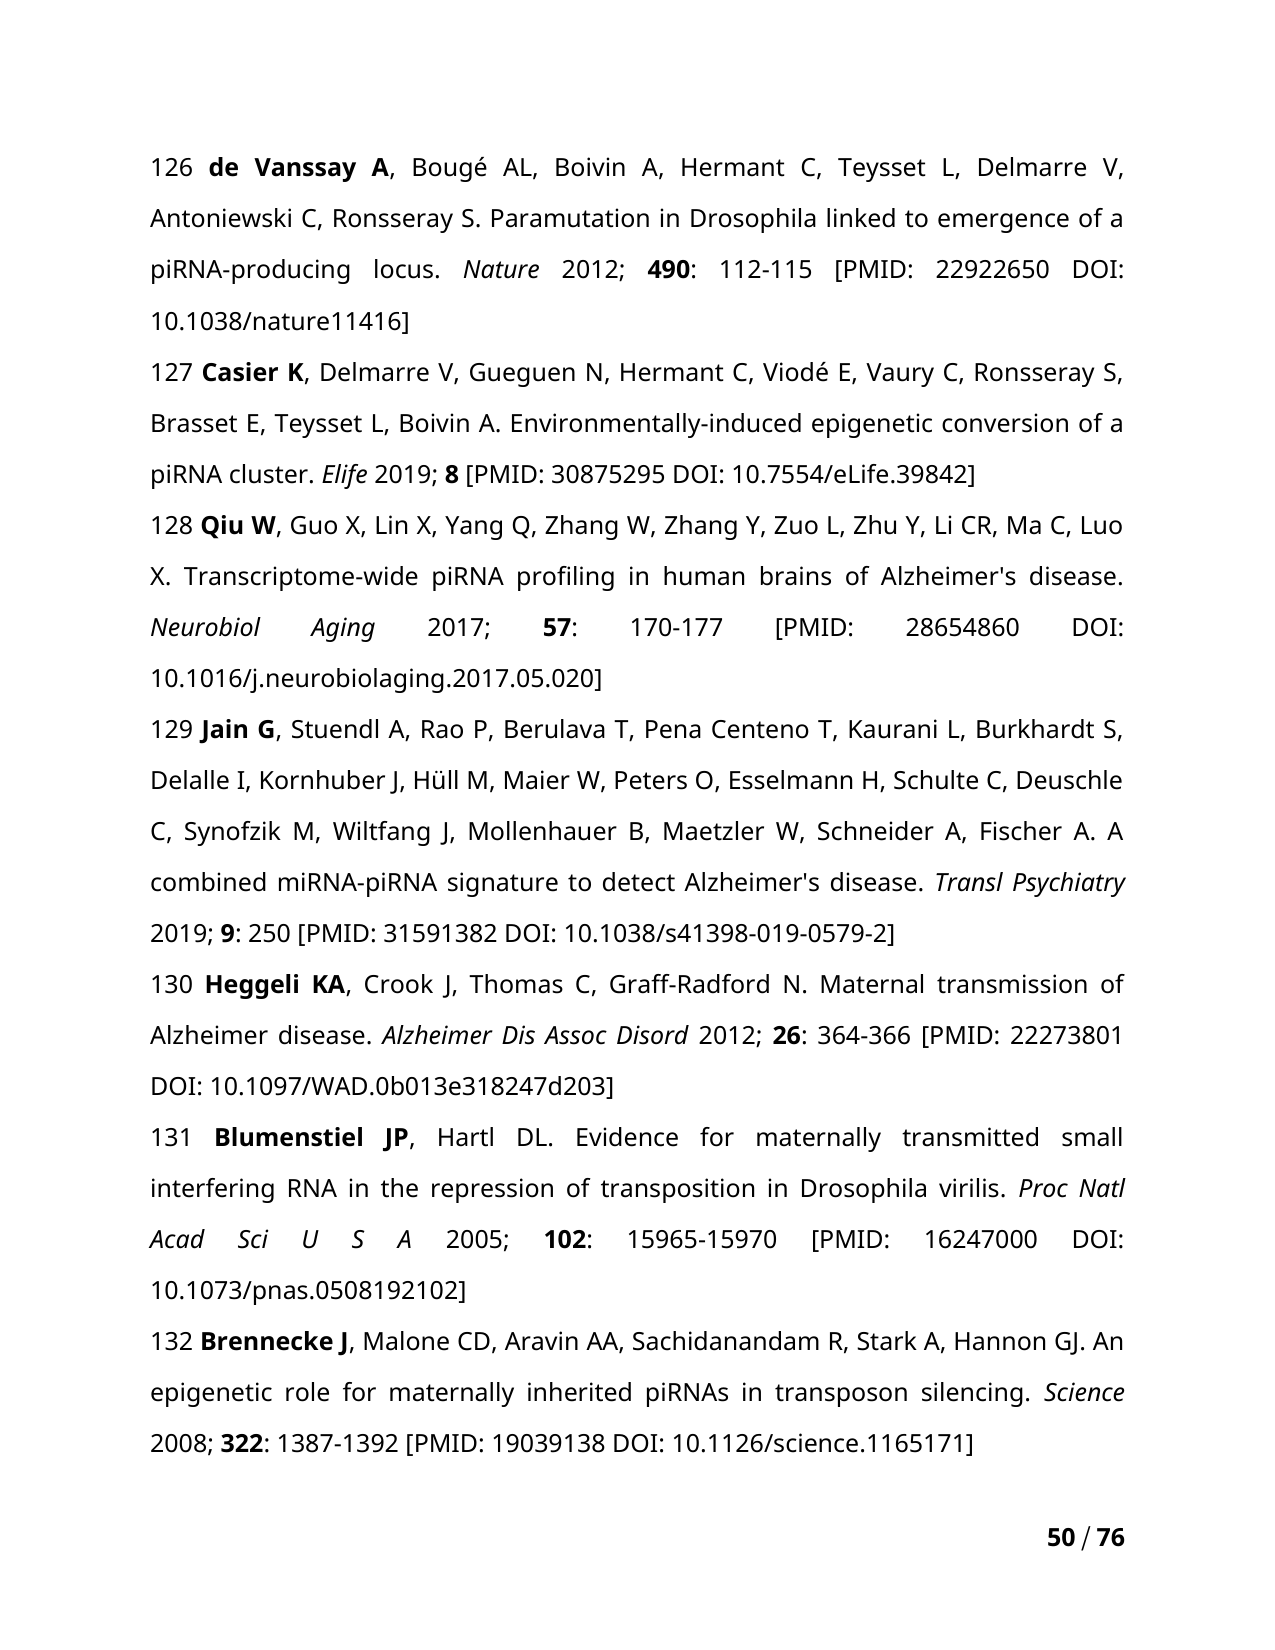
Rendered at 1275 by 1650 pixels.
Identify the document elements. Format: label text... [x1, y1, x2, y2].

text 126 de Vanssay A, Bougé AL, Boivin A, Hermant C, Teysset L, Delmarre V, Antoniewski C, Ronsseray S. Paramutation in Drosophila linked to emergence of a piRNA-producing locus. Nature 2012; 490: 112-115 [PMID: 22922650 DOI: 10.1038/nature11416] [150, 150, 1125, 337]
text 130 Heggeli KA, Crook J, Thomas C, Graff-Radford N. Maternal transmission of Alzheimer disease. Alzheimer Dis Assoc Disord 2012; 26: 364-366 [PMID: 22273801 DOI: 10.1097/WAD.0b013e318247d203] [150, 967, 1125, 1103]
text 132 Brennecke J, Malone CD, Aravin AA, Sachidanandam R, Stark A, Hannon GJ. An epigenetic role for maternally inherited piRNAs in transposon silencing. Science 2008; 322: 1387-1392 [PMID: 19039138 DOI: 10.1126/science.1165171] [150, 1324, 1125, 1460]
text 129 Jain G, Stuendl A, Rao P, Berulava T, Pena Centeno T, Kaurani L, Burkhardt S, Delalle I, Kornhuber J, Hüll M, Maier W, Peters O, Esselmann H, Schulte C, Deuschle C, Synofzik M, Wiltfang J, Mollenhauer B, Maetzler W, Schneider A, Fischer A. A combined miRNA-piRNA signature to detect Alzheimer's disease. Transl Psychiatry 2019; 9: 250 [PMID: 31591382 DOI: 10.1038/s41398-019-0579-2] [150, 711, 1125, 950]
text 131 Blumenstiel JP, Hartl DL. Evidence for maternally transmitted small interfering RNA in the repression of transposition in Drosophila virilis. Proc Natl Acad Sci U S A 2005; 102: 15965-15970 [PMID: 16247000 DOI: 10.1073/pnas.0508192102] [150, 1120, 1125, 1307]
text 128 Qiu W, Guo X, Lin X, Yang Q, Zhang W, Zhang Y, Zuo L, Zhu Y, Li CR, Ma C, Luo X. Transcriptome-wide piRNA profiling in human brains of Alzheimer's disease. Neurobiol Aging 2017; 57: 170-177 [PMID: 28654860 DOI: 10.1016/j.neurobiolaging.2017.05.020] [150, 507, 1125, 694]
text 127 Casier K, Delmarre V, Gueguen N, Hermant C, Viodé E, Vaury C, Ronsseray S, Brasset E, Teysset L, Boivin A. Environmentally-induced epigenetic conversion of a piRNA cluster. Elife 2019; 8 [PMID: 30875295 DOI: 10.7554/eLife.39842] [150, 354, 1125, 490]
